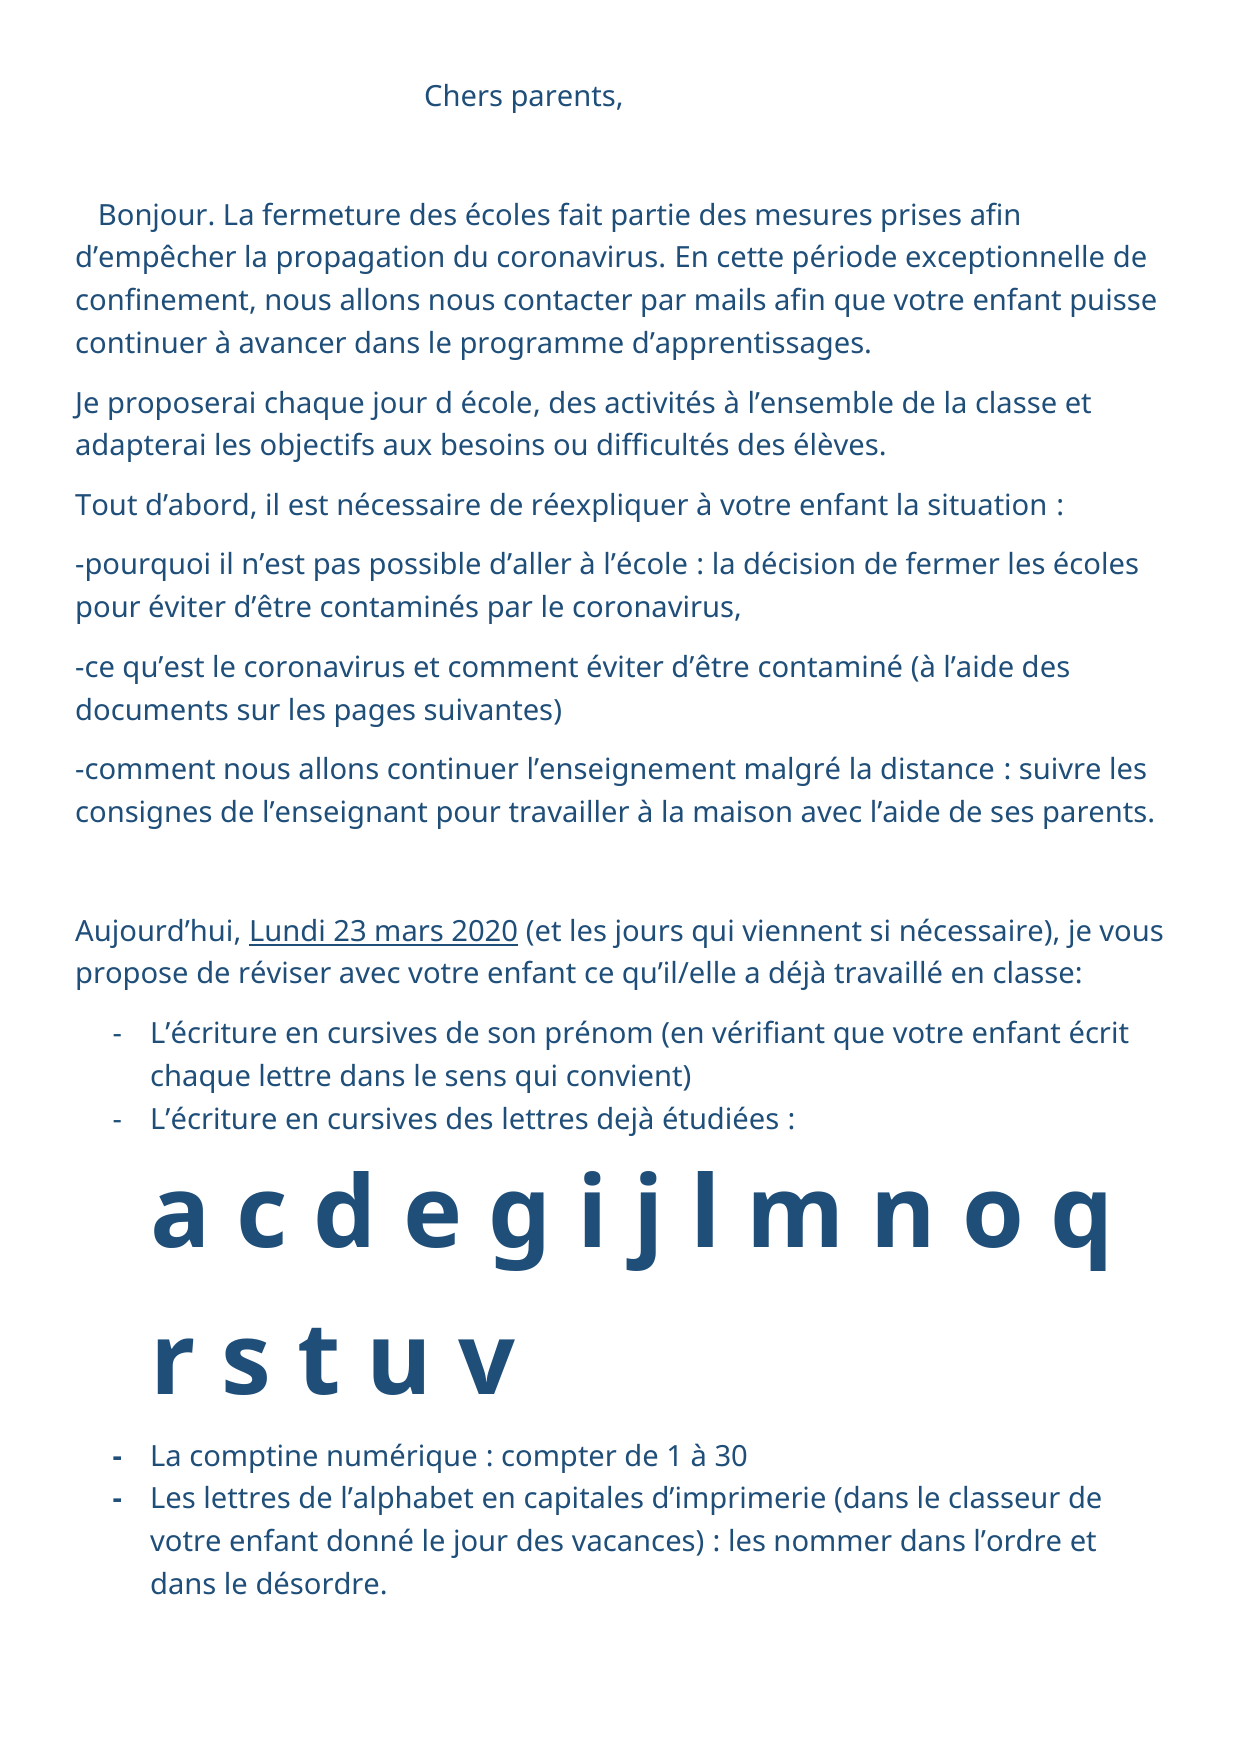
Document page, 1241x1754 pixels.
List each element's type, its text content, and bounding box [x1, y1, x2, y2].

text -ce qu’est le coronavirus et comment éviter d’être contaminé (à l’aide des documents sur les pages suivantes) [75, 646, 1165, 728]
text Chers parents, [75, 75, 1165, 115]
text -pourquoi il n’est pas possible d’aller à l’école : la décision de fermer les écoles pour éviter d’être contaminés par le coronavirus, [75, 544, 1165, 626]
text -comment nous allons continuer l’enseignement malgré la distance : suivre les consignes de l’enseignant pour travailler à la maison avec l’aide de ses parents. [75, 748, 1165, 831]
list L’écriture en cursives de son prénom (en vérifiant que votre enfant écrit chaque lettre dans le sens qui convient) [112, 1012, 1165, 1095]
list Les lettres de l’alphabet en capitales d’imprimerie (dans le classeur de votre enfant donné le jour des vacances) : les nommer dans l’ordre et dans le désordre. [112, 1478, 1165, 1603]
text Je proposerai chaque jour d école, des activités à l’ensemble de la classe et adapterai les objectifs aux besoins ou difficultés des élèves. [75, 382, 1165, 464]
text Aujourd’hui, Lundi 23 mars 2020 (et les jours qui viennent si nécessaire), je vous propose de réviser avec votre enfant ce qu’il/elle a déjà travaillé en classe: [75, 910, 1165, 992]
list La comptine numérique : compter de 1 à 30 [112, 1435, 1165, 1474]
text Bonjour. La fermeture des écoles fait partie des mesures prises afin d’empêcher la propagation du coronavirus. En cette période exceptionnelle de confinement, nous allons nous contacter par mails afin que votre enfant puisse continuer à avancer dans le programme d’apprentissages. [75, 194, 1165, 362]
list L’écriture en cursives des lettres dejà étudiées : [112, 1098, 1165, 1138]
text Tout d’abord, il est nécessaire de réexpliquer à votre enfant la situation : [75, 484, 1165, 524]
list a c d e g i j l m n o q r s t u v [150, 1141, 1165, 1424]
